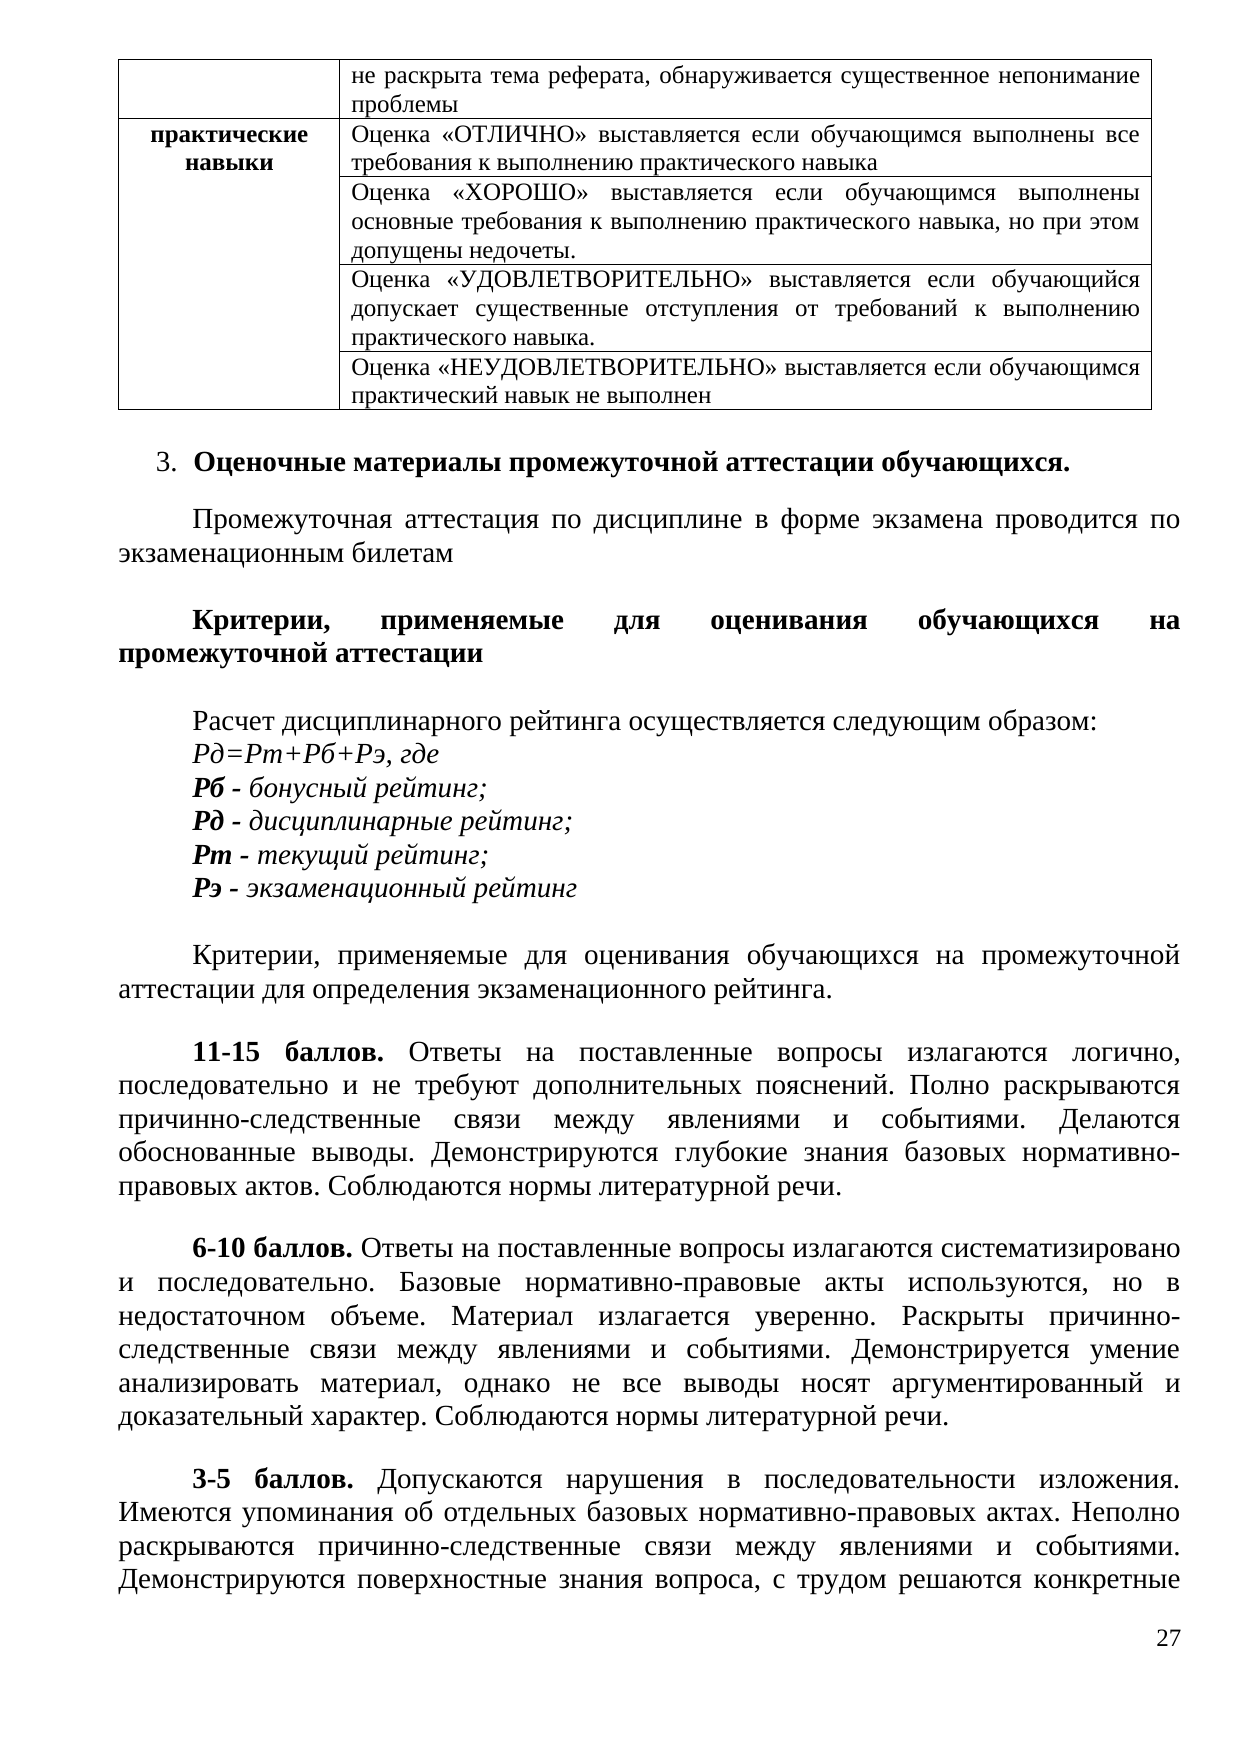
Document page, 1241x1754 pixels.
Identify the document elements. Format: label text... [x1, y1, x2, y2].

table_cell Оценка «НЕУДОВЛЕТВОРИТЕЛЬНО» выставляется если обучающимся практический навык не выполнен [340, 352, 1151, 409]
table_cell Оценка «ОТЛИЧНО» выставляется если обучающимся выполнены все требования к выполнению практического навыка [340, 119, 1151, 176]
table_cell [340, 60, 1151, 118]
list Оценочные материалы промежуточной аттестации обучающихся. [156, 444, 1181, 477]
text 6-10 баллов. Ответы на поставленные вопросы излагаются систематизировано и последовательно. Базовые нормативно-правовые акты используются, но в недостаточном объеме. Материал излагается уверенно. Раскрыты причинно-следственные связи между явлениями и событиями. Демонстрируется умение анализировать материал, однако не все выводы носят аргументированный и доказательный характер. Соблюдаются нормы литературной речи. [118, 1231, 1181, 1432]
list Рб - бонусный рейтинг; [118, 770, 1181, 803]
list Рэ - экзаменационный рейтинг [118, 870, 1181, 904]
list Рт - текущий рейтинг; [118, 837, 1181, 870]
list Критерии, применяемые для оценивания обучающихся на промежуточной аттестации для определения экзаменационного рейтинга. [118, 937, 1181, 1004]
list Расчет дисциплинарного рейтинга осуществляется следующим образом: [118, 703, 1181, 736]
list Рд - дисциплинарные рейтинг; [118, 803, 1181, 837]
list Промежуточная аттестация по дисциплине в форме экзамена проводится по экзаменационным билетам [118, 501, 1181, 568]
table_cell практические навыки [119, 119, 339, 409]
list Критерии, применяемые для оценивания обучающихся на промежуточной аттестации [118, 602, 1181, 669]
text 11-15 баллов. Ответы на поставленные вопросы излагаются логично, последовательно и не требуют дополнительных пояснений. Полно раскрываются причинно-следственные связи между явлениями и событиями. Делаются обоснованные выводы. Демонстрируются глубокие знания базовых нормативно-правовых актов. Соблюдаются нормы литературной речи. [118, 1034, 1181, 1201]
table_cell Оценка «УДОВЛЕТВОРИТЕЛЬНО» выставляется если обучающийся допускает существенные отступления от требований к выполнению практического навыка. [340, 265, 1151, 351]
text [118, 1461, 1181, 1595]
list Рд=Рт+Рб+Рэ, где [118, 736, 1181, 770]
table_cell Оценка «ХОРОШО» выставляется если обучающимся выполнены основные требования к выполнению практического навыка, но при этом допущены недочеты. [340, 177, 1151, 263]
